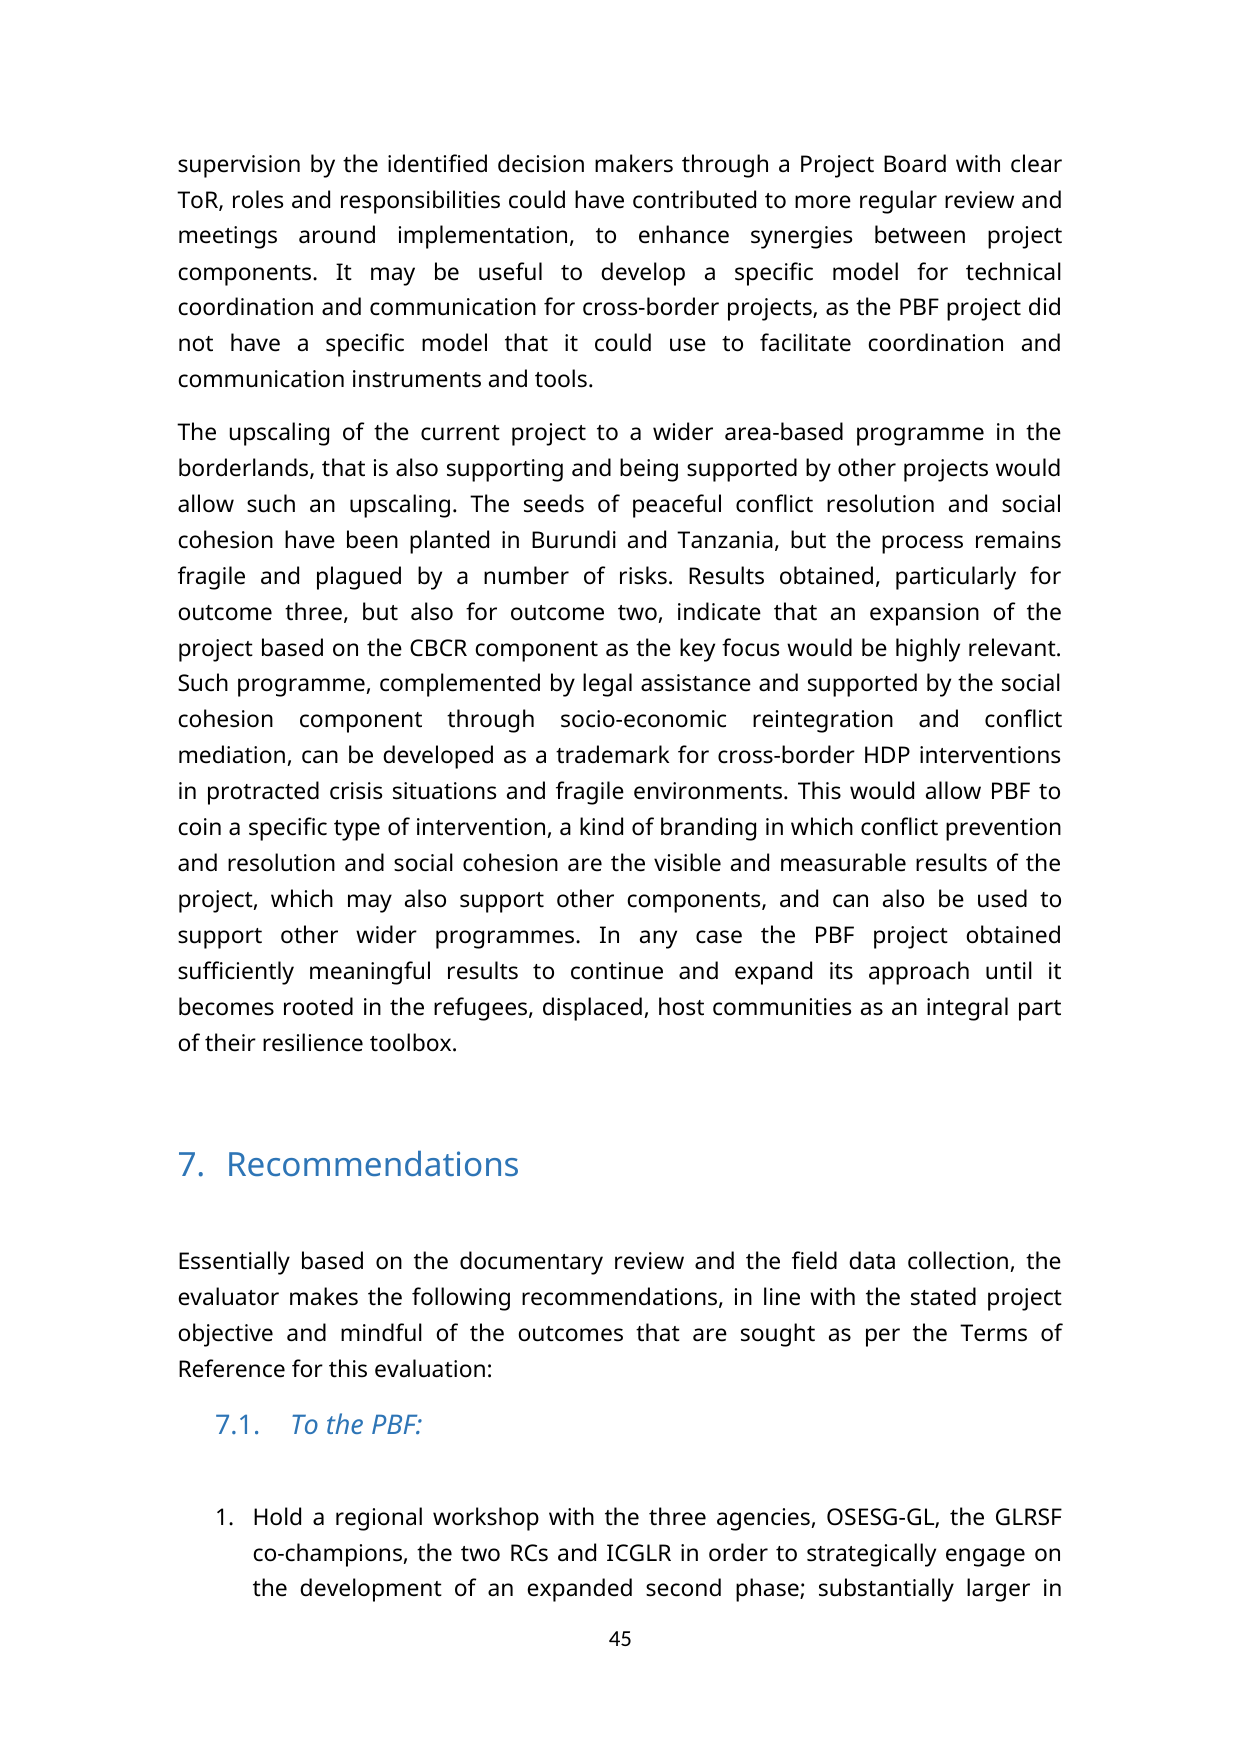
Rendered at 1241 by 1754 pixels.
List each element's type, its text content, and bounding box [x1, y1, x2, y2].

subtitle To the PBF: [215, 1406, 1063, 1442]
text Essentially based on the documentary review and the field data collection, the evaluator makes the following recommendations, in line with the stated project objective and mindful of the outcomes that are sought as per the Terms of Reference for this evaluation: [177, 1245, 1063, 1384]
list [215, 1501, 1063, 1604]
subtitle Recommendations [177, 1140, 1063, 1186]
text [177, 148, 1063, 394]
text The upscaling of the current project to a wider area-based programme in the borderlands, that is also supporting and being supported by other projects would allow such an upscaling. The seeds of peaceful conflict resolution and social cohesion have been planted in Burundi and Tanzania, but the process remains fragile and plagued by a number of risks. Results obtained, particularly for outcome three, but also for outcome two, indicate that an expansion of the project based on the CBCR component as the key focus would be highly relevant. Such programme, complemented by legal assistance and supported by the social cohesion component through socio-economic reintegration and conflict mediation, can be developed as a trademark for cross-border HDP interventions in protracted crisis situations and fragile environments. This would allow PBF to coin a specific type of intervention, a kind of branding in which conflict prevention and resolution and social cohesion are the visible and measurable results of the project, which may also support other components, and can also be used to support other wider programmes. In any case the PBF project obtained sufficiently meaningful results to continue and expand its approach until it becomes rooted in the refugees, displaced, host communities as an integral part of their resilience toolbox. [177, 416, 1063, 1058]
